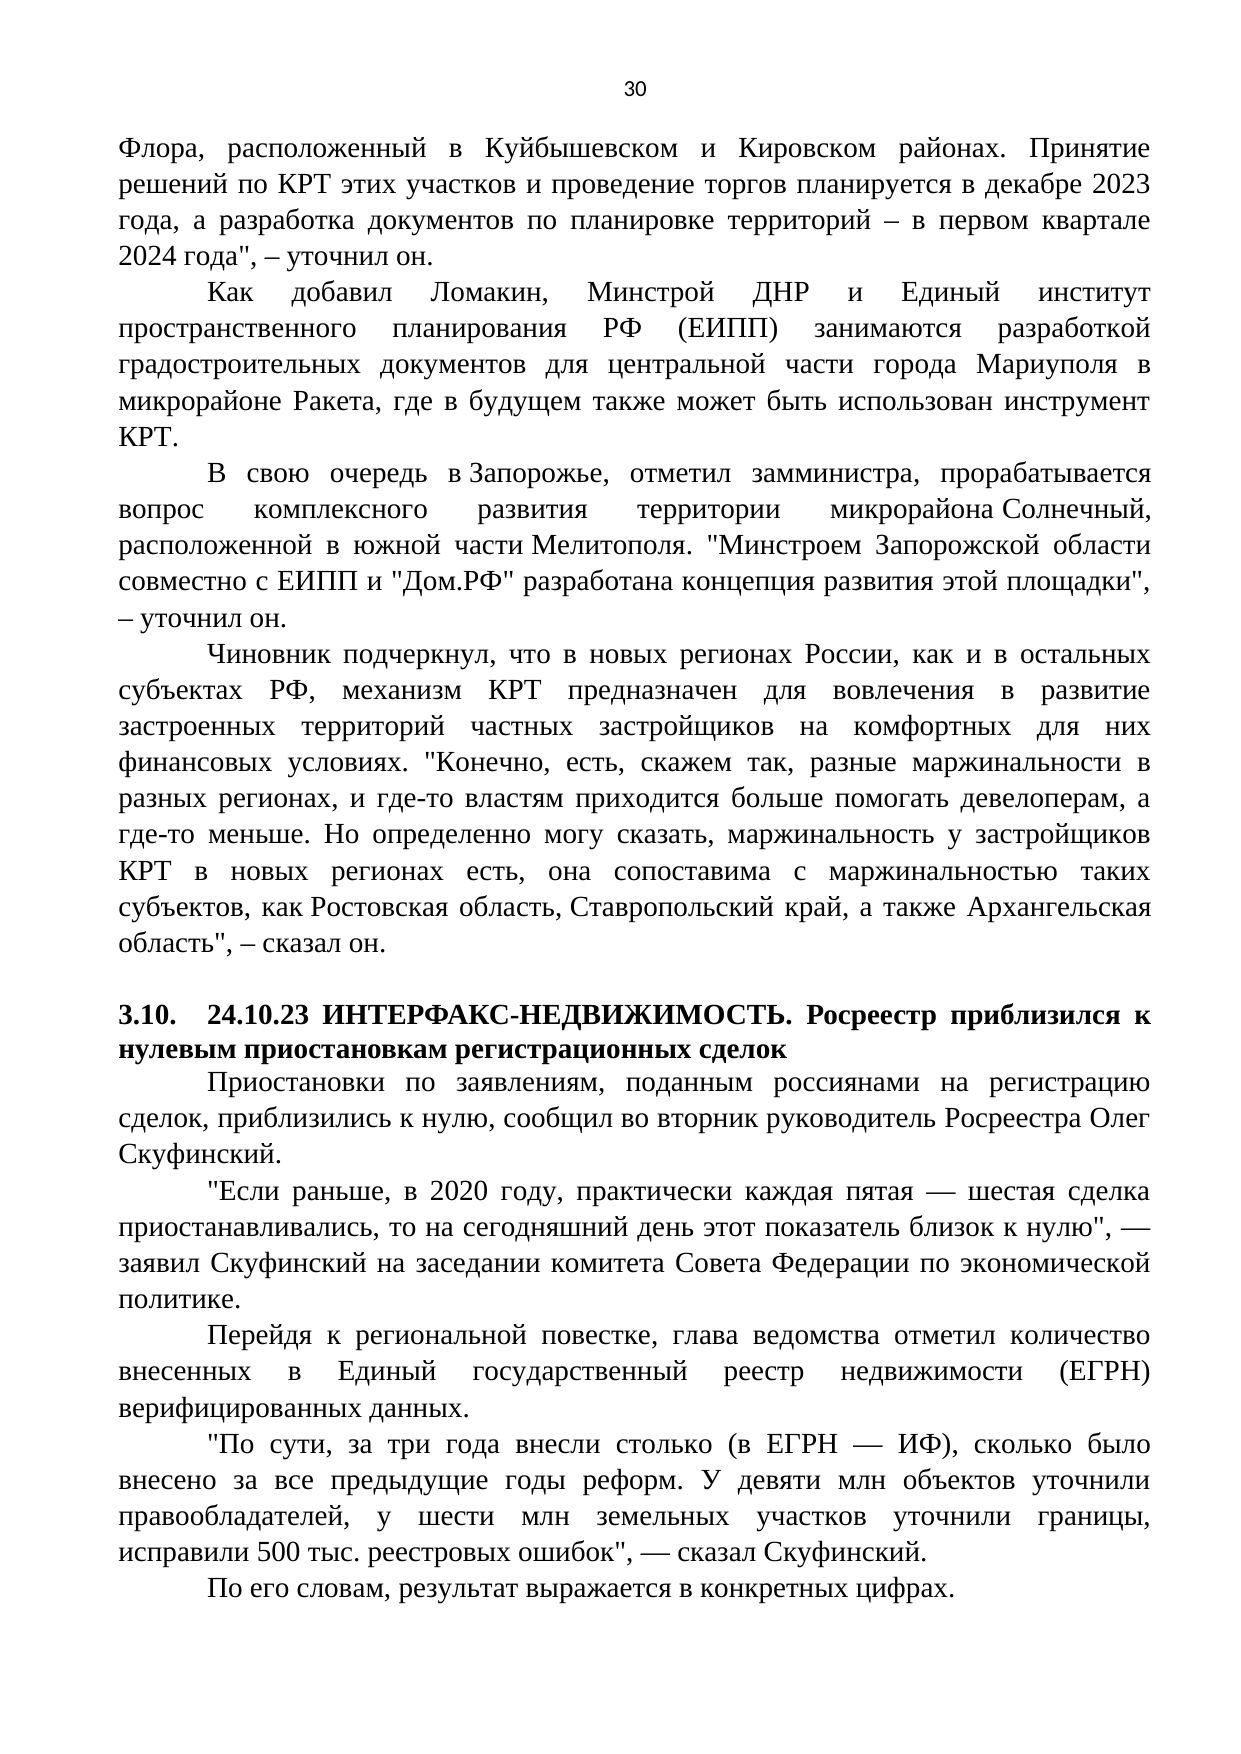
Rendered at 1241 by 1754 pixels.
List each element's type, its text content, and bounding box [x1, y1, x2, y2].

text Приостановки по заявлениям, поданным россиянами на регистрацию сделок, приблизились к нулю, сообщил во вторник руководитель Росреестра Олег Скуфинский. [118, 1064, 1152, 1170]
text По его словам, результат выражается в конкретных цифрах. [118, 1570, 1152, 1604]
text Как добавил Ломакин, Минстрой ДНР и Единый институт пространственного планирования РФ (ЕИПП) занимаются разработкой градостроительных документов для центральной части города Мариуполя в микрорайоне Ракета, где в будущем также может быть использован инструмент КРТ. [118, 274, 1152, 452]
text Чиновник подчеркнул, что в новых регионах России, как и в остальных субъектах РФ, механизм КРТ предназначен для вовлечения в развитие застроенных территорий частных застройщиков на комфортных для них финансовых условиях. "Конечно, есть, скажем так, разные маржинальности в разных регионах, и где-то властям приходится больше помогать девелоперам, а где-то меньше. Но определенно могу сказать, маржинальность у застройщиков КРТ в новых регионах есть, она сопоставима с маржинальностью таких субъектов, как Ростовская область, Ставропольский край, а также Архангельская область", – сказал он. [118, 636, 1152, 958]
text В свою очередь в Запорожье, отметил замминистра, прорабатывается вопрос комплексного развития территории микрорайона Солнечный, расположенной в южной части Мелитополя. "Минстроем Запорожской области совместно с ЕИПП и "Дом.РФ" разработана концепция развития этой площадки", – уточнил он. [118, 455, 1152, 633]
subtitle 24.10.23 ИНТЕРФАКС-НЕДВИЖИМОСТЬ. Росреестр приблизился к нулевым приостановкам регистрационных сделок [118, 997, 1152, 1064]
text Перейдя к региональной повестке, глава ведомства отметил количество внесенных в Единый государственный реестр недвижимости (ЕГРН) верифицированных данных. [118, 1317, 1152, 1423]
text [118, 130, 1152, 272]
text "Если раньше, в 2020 году, практически каждая пятая — шестая сделка приостанавливались, то на сегодняшний день этот показатель близок к нулю", — заявил Скуфинский на заседании комитета Совета Федерации по экономической политике. [118, 1173, 1152, 1315]
text "По сути, за три года внесли столько (в ЕГРН — ИФ), сколько было внесено за все предыдущие годы реформ. У девяти млн объектов уточнили правообладателей, у шести млн земельных участков уточнили границы, исправили 500 тыс. реестровых ошибок", — сказал Скуфинский. [118, 1426, 1152, 1568]
